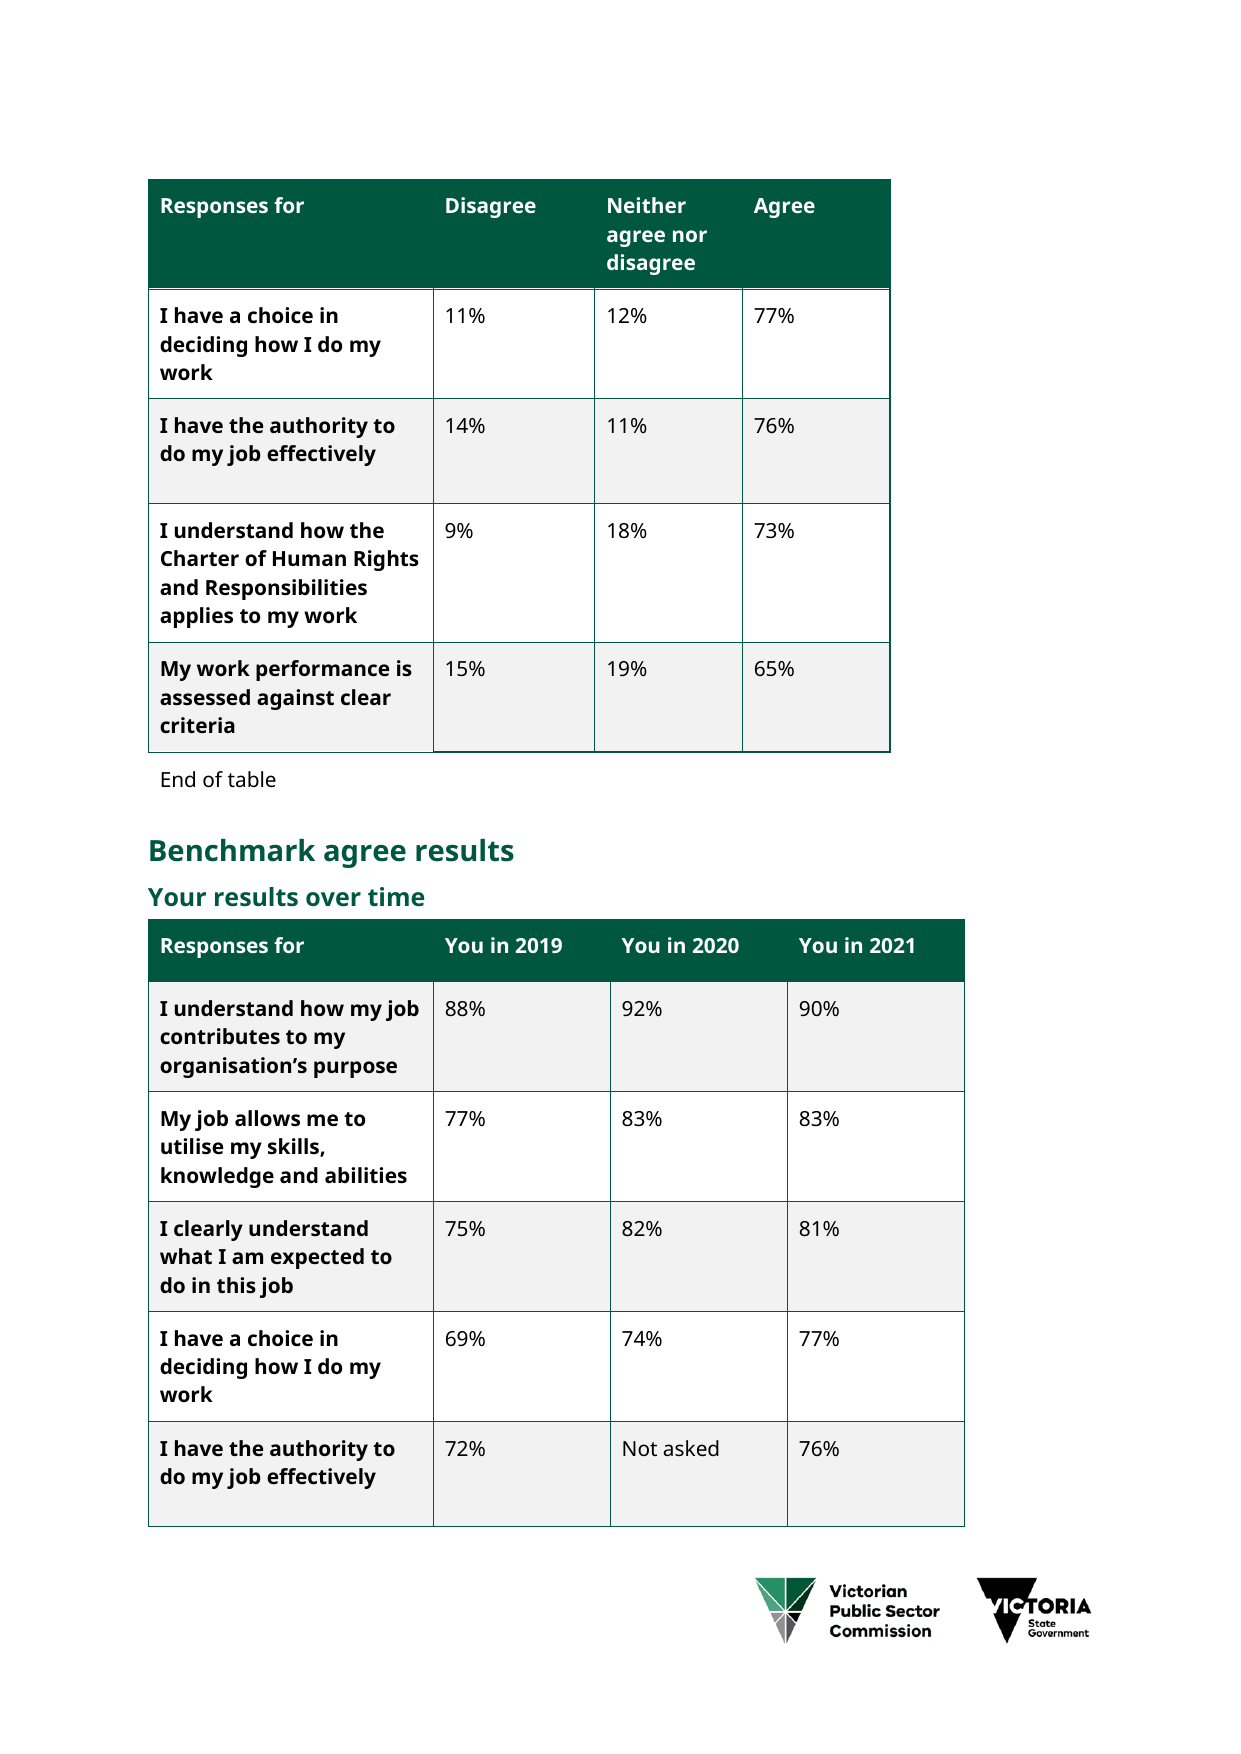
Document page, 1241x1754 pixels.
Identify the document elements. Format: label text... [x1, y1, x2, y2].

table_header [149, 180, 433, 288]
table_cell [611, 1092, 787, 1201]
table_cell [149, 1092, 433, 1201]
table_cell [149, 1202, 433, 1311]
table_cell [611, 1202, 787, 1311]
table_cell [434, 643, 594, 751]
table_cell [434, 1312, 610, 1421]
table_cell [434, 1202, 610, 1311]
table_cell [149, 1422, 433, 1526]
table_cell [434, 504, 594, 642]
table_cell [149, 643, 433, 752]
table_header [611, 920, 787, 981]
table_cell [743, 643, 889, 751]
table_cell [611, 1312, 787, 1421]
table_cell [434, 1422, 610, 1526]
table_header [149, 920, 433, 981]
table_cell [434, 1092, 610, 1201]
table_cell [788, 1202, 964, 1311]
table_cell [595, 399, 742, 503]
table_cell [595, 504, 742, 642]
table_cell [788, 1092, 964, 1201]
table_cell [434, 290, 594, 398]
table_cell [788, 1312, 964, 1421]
subtitle Your results over time [148, 879, 1092, 913]
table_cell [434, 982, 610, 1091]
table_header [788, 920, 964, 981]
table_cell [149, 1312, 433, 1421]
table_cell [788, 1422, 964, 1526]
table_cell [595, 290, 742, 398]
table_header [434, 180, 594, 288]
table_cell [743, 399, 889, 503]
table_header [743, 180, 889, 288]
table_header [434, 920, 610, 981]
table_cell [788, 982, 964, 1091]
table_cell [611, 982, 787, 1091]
subtitle Benchmark agree results [148, 830, 1092, 870]
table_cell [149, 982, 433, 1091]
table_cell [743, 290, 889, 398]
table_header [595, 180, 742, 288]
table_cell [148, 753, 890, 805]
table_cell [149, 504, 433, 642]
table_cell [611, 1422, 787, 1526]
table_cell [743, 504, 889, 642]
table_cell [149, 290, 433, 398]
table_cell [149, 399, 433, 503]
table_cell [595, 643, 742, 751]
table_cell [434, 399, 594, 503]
picture [754, 1577, 1093, 1645]
